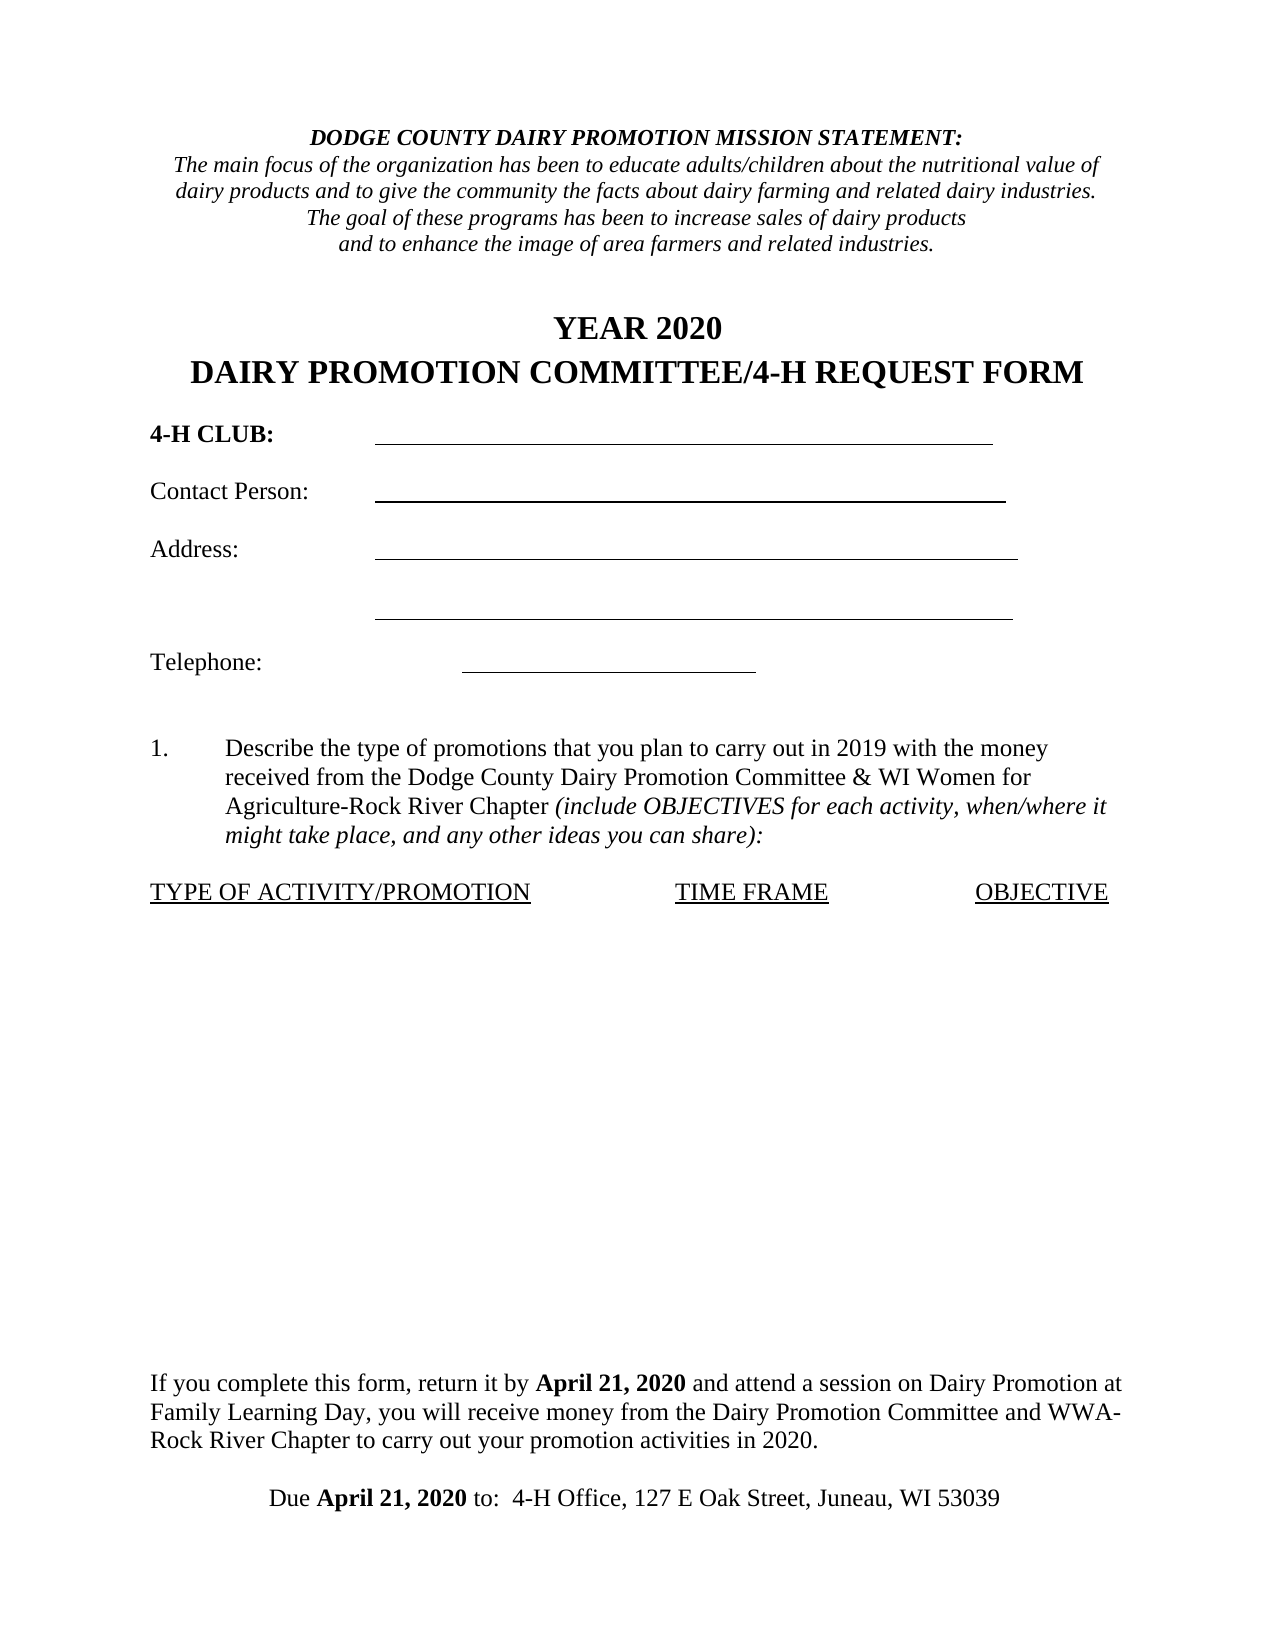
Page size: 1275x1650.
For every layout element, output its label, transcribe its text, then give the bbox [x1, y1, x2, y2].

text 1. Describe the type of promotions that you plan to carry out in 2019 with the money received from the Dodge County Dairy Promotion Committee & WI Women for Agriculture-Rock River Chapter (include OBJECTIVES for each activity, when/where it might take place, and any other ideas you can share): [150, 733, 1113, 848]
text The main focus of the organization has been to educate adults/children about the nutritional value of dairy products and to give the community the facts about dairy farming and related dairy industries. [172, 151, 1102, 203]
text The goal of these programs has been to increase sales of dairy products and to enhance the image of area farmers and related industries. [287, 203, 988, 256]
text Due April 21, 2020 to: 4-H Office, 127 E Oak Street, Juneau, WI 53039 [268, 1483, 1133, 1512]
text DODGE COUNTY DAIRY PROMOTION MISSION STATEMENT: [172, 125, 1103, 151]
text Address: [150, 534, 1133, 563]
text 4-H CLUB: [150, 419, 1133, 448]
text Telephone: [150, 647, 1133, 676]
text TYPE OF ACTIVITY/PROMOTION TIME FRAME OBJECTIVE [150, 877, 1133, 906]
text DAIRY PROMOTION COMMITTEE/4-H REQUEST FORM [172, 353, 1102, 391]
subtitle YEAR 2020 [172, 308, 1103, 346]
text Contact Person: [150, 476, 1133, 505]
text If you complete this form, return it by April 21, 2020 and attend a session on Dairy Promotion at Family Learning Day, you will receive money from the Dairy Promotion Committee and WWA- Rock River Chapter to carry out your promotion activities in 2020. [150, 1368, 1122, 1454]
